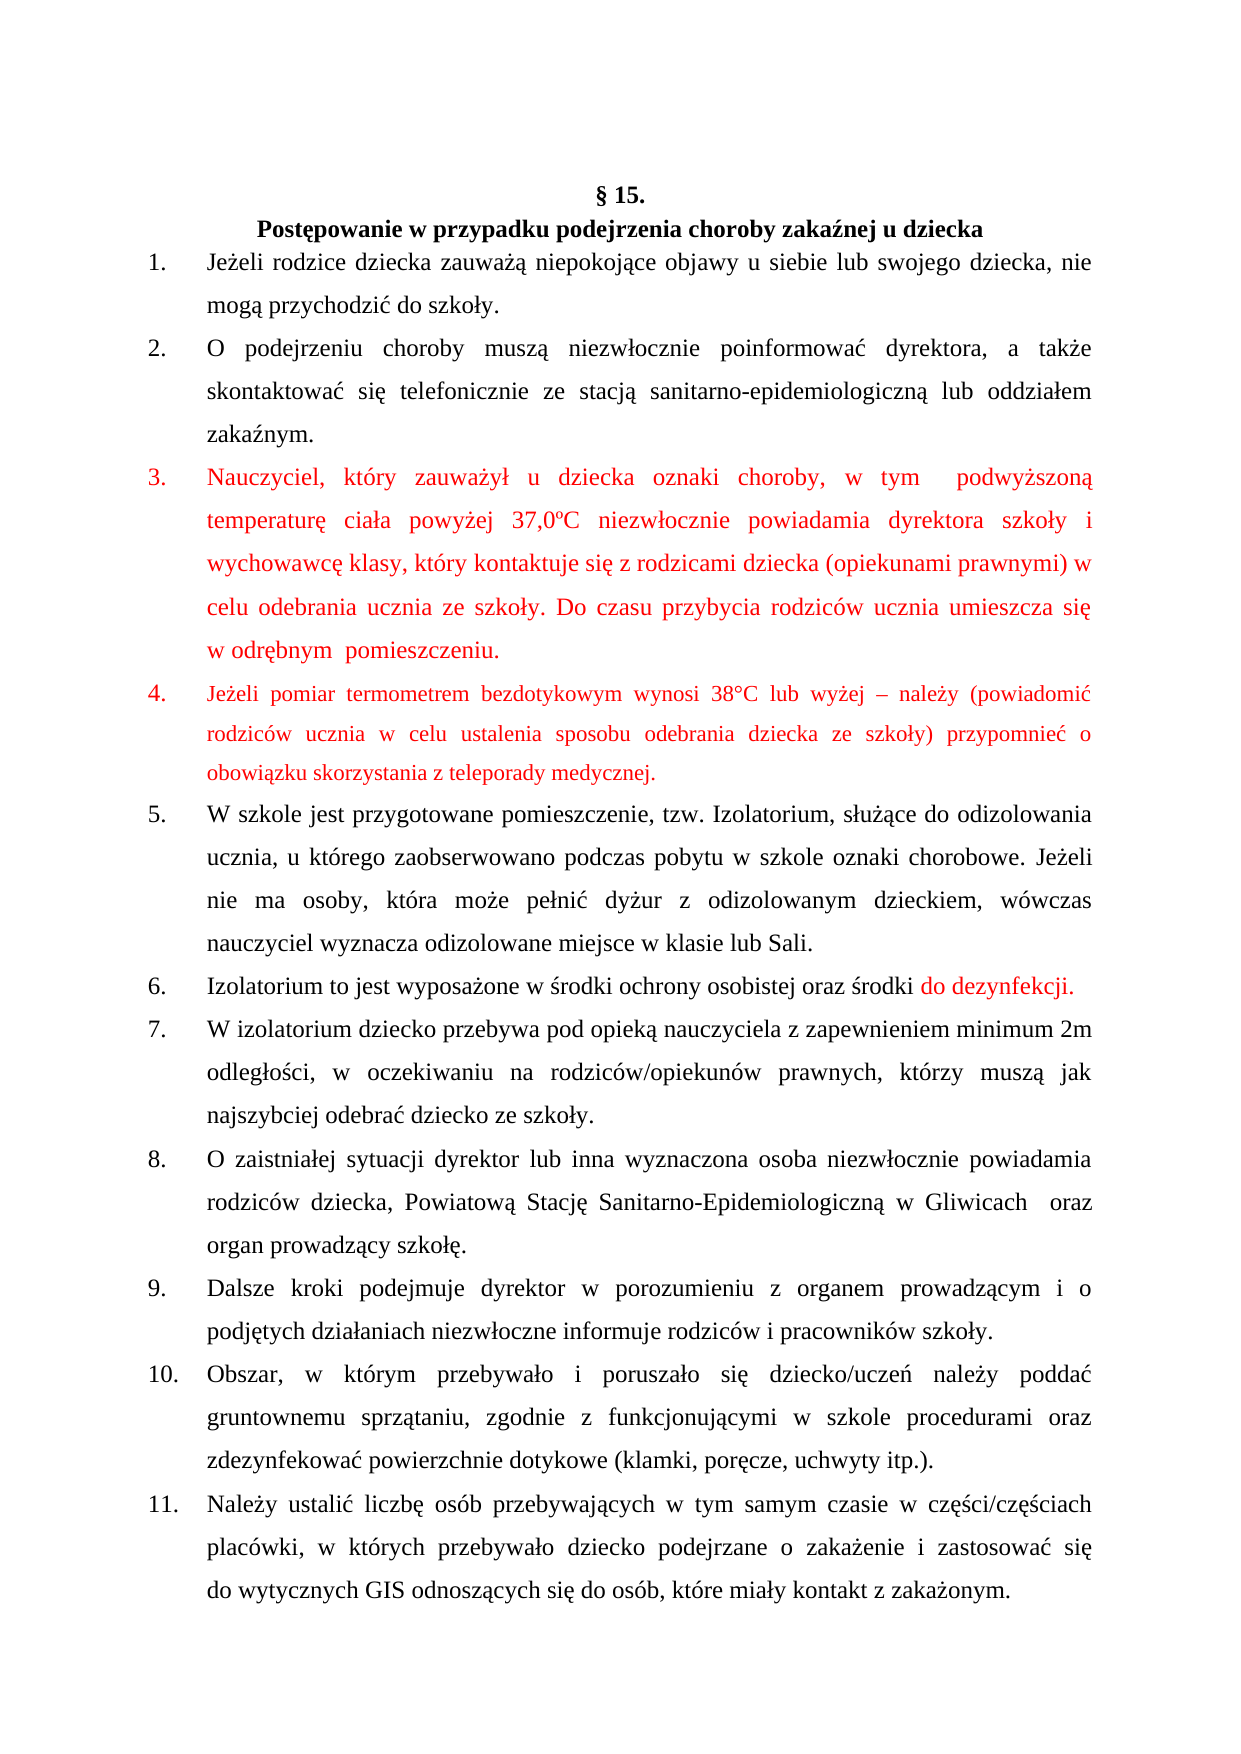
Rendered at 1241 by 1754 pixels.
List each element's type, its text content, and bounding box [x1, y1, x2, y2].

list Należy ustalić liczbę osób przebywających w tym samym czasie w części/częściach placówki, w których przebywało dziecko podejrzane o zakażenie i zastosować się do wytycznych GIS odnoszących się do osób, które miały kontakt z zakażonym. [148, 1489, 1093, 1604]
list Izolatorium to jest wyposażone w środki ochrony osobistej oraz środki do dezynfekcji. [148, 971, 1093, 1000]
list Obszar, w którym przebywało i poruszało się dziecko/uczeń należy poddać gruntownemu sprzątaniu, zgodnie z funkcjonującymi w szkole procedurami oraz zdezynfekować powierzchnie dotykowe (klamki, poręcze, uchwyty itp.). [148, 1359, 1093, 1474]
list Dalsze kroki podejmuje dyrektor w porozumieniu z organem prowadzącym i o podjętych działaniach niezwłoczne informuje rodziców i pracowników szkoły. [148, 1273, 1093, 1345]
list § 15. [148, 181, 1093, 209]
list Postępowanie w przypadku podejrzenia choroby zakaźnej u dziecka [148, 214, 1093, 242]
list Nauczyciel, który zauważył u dziecka oznaki choroby, w tym podwyższoną temperaturę ciała powyżej 37,0ºC niezwłocznie powiadamia dyrektora szkoły i wychowawcę klasy, który kontaktuje się z rodzicami dziecka (opiekunami prawnymi) w celu odebrania ucznia ze szkoły. Do czasu przybycia rodziców ucznia umieszcza się w odrębnym pomieszczeniu. [148, 462, 1093, 663]
list Jeżeli pomiar termometrem bezdotykowym wynosi 38°C lub wyżej – należy (powiadomić rodziców ucznia w celu ustalenia sposobu odebrania dziecka ze szkoły) przypomnieć o obowiązku skorzystania z teleporady medycznej. [148, 678, 1093, 786]
list Jeżeli rodzice dziecka zauważą niepokojące objawy u siebie lub swojego dziecka, nie mogą przychodzić do szkoły. [148, 247, 1093, 318]
list O podejrzeniu choroby muszą niezwłocznie poinformować dyrektora, a także skontaktować się telefonicznie ze stacją sanitarno-epidemiologiczną lub oddziałem zakaźnym. [148, 333, 1093, 448]
list W izolatorium dziecko przebywa pod opieką nauczyciela z zapewnieniem minimum 2m odległości, w oczekiwaniu na rodziców/opiekunów prawnych, którzy muszą jak najszybciej odebrać dziecko ze szkoły. [148, 1014, 1093, 1129]
list W szkole jest przygotowane pomieszczenie, tzw. Izolatorium, służące do odizolowania ucznia, u którego zaobserwowano podczas pobytu w szkole oznaki chorobowe. Jeżeli nie ma osoby, która może pełnić dyżur z odizolowanym dzieckiem, wówczas nauczyciel wyznacza odizolowane miejsce w klasie lub Sali. [148, 799, 1093, 957]
list O zaistniałej sytuacji dyrektor lub inna wyznaczona osoba niezwłocznie powiadamia rodziców dziecka, Powiatową Stację Sanitarno-Epidemiologiczną w Gliwicach oraz organ prowadzący szkołę. [148, 1144, 1093, 1259]
